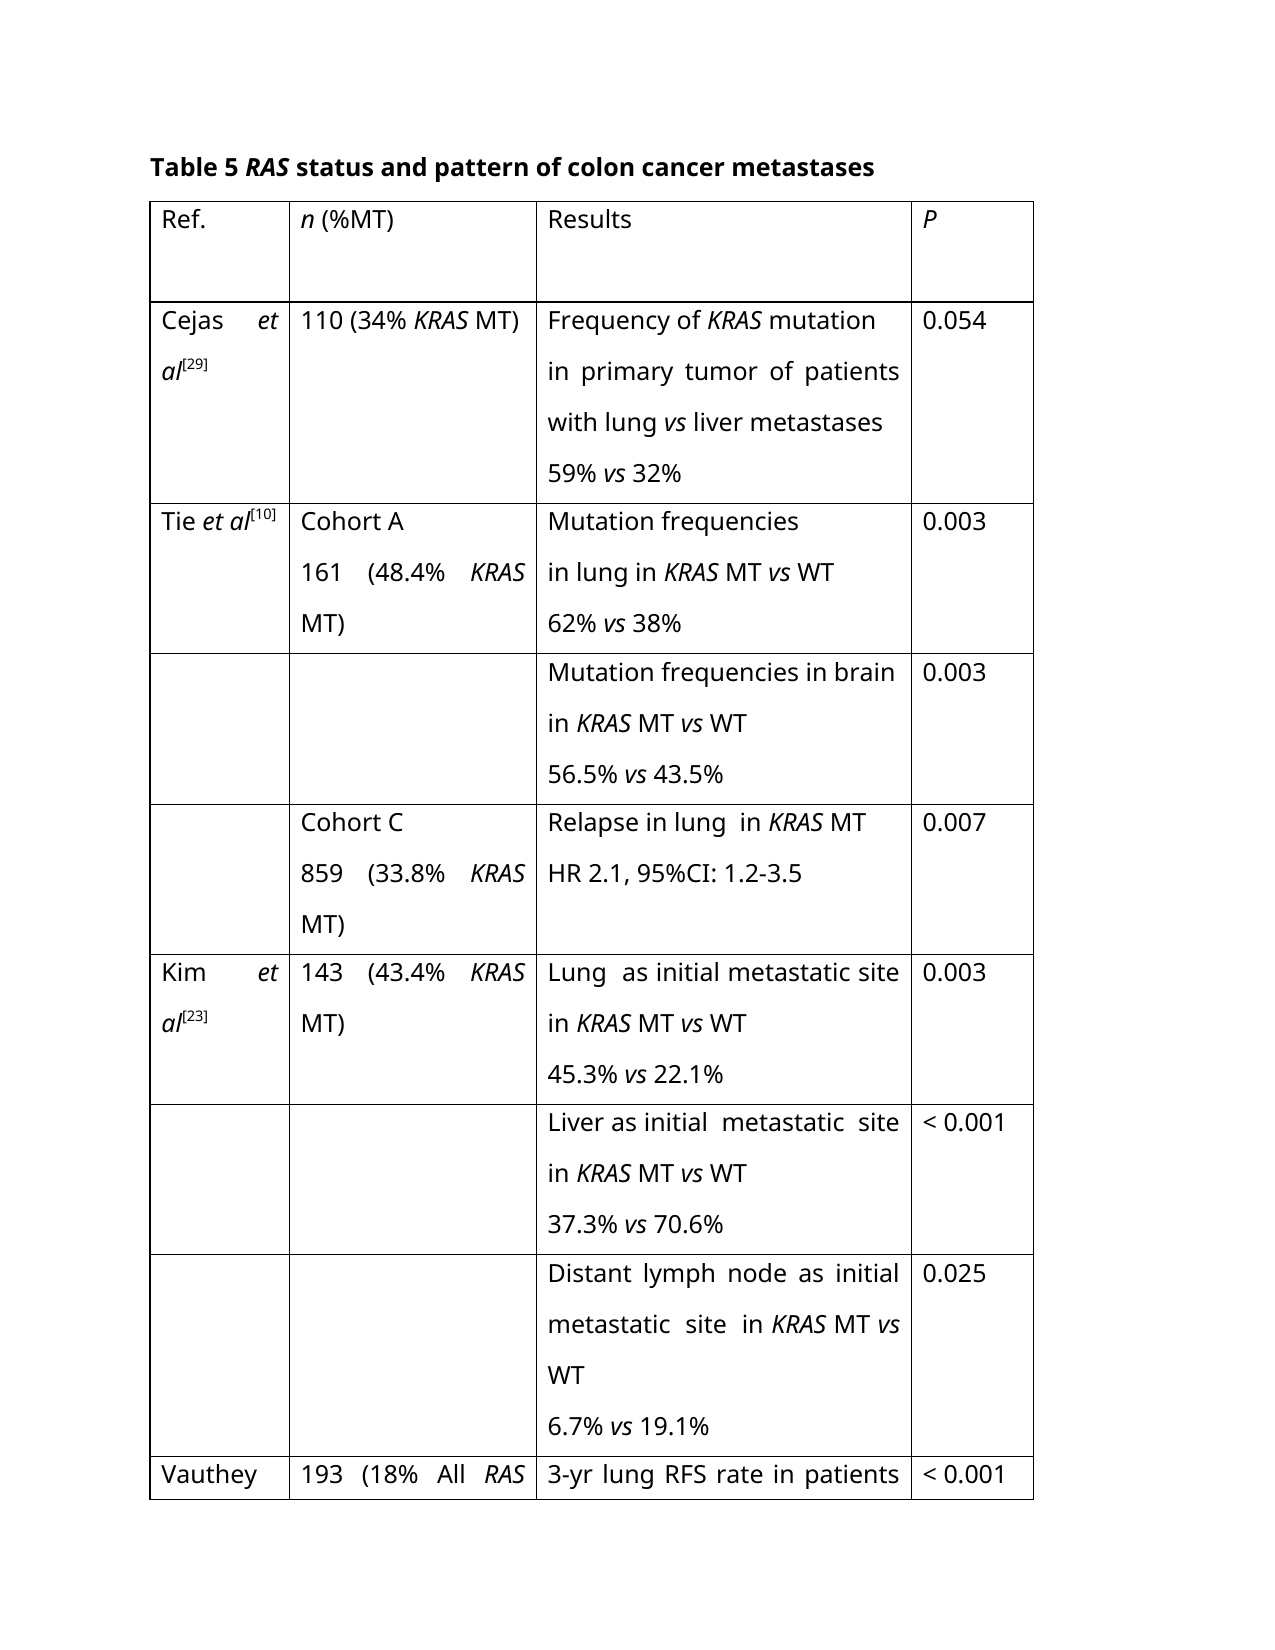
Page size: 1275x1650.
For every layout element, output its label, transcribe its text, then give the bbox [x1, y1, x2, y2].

table_cell [290, 654, 536, 803]
table_cell [290, 1255, 536, 1456]
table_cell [290, 1457, 536, 1499]
table_header P [912, 202, 1033, 301]
table_cell Cejas et al[29] [151, 303, 289, 503]
table_cell [290, 1105, 536, 1254]
table_cell Vauthey et al[25] [151, 1457, 289, 1499]
text Table 5 RAS status and pattern of colon cancer metastases [150, 150, 1041, 184]
table_header Results [537, 202, 911, 301]
table_cell Mutation frequencies in brain in KRAS MT vs WT 56.5% vs 43.5% [537, 654, 911, 803]
table_cell [151, 654, 289, 803]
table_cell Liver as initial metastatic site in KRAS MT vs WT 37.3% vs 70.6% [537, 1105, 911, 1254]
table_cell 0.003 [912, 654, 1033, 803]
table_cell Cohort A 161 (48.4% KRAS MT) [290, 504, 536, 653]
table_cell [537, 1457, 911, 1499]
table_cell 143 (43.4% KRAS MT) [290, 955, 536, 1104]
table_cell Distant lymph node as initial metastatic site in KRAS MT vs WT 6.7% vs 19.1% [537, 1255, 911, 1456]
table_cell < 0.001 [912, 1105, 1033, 1254]
table_cell 110 (34% KRAS MT) [290, 303, 536, 503]
table_cell 0.003 [912, 955, 1033, 1104]
table_cell Kim et al[23] [151, 955, 289, 1104]
table_cell 0.025 [912, 1255, 1033, 1456]
table_cell 0.007 [912, 805, 1033, 954]
table_cell [151, 1255, 289, 1456]
table_cell Cohort C 859 (33.8% KRAS MT) [290, 805, 536, 954]
table_cell < 0.001 [912, 1457, 1033, 1499]
table_cell [151, 805, 289, 954]
table_header n (%MT) [290, 202, 536, 301]
table_cell Lung as initial metastatic site in KRAS MT vs WT 45.3% vs 22.1% [537, 955, 911, 1104]
table_cell Relapse in lung in KRAS MT HR 2.1, 95%CI: 1.2-3.5 [537, 805, 911, 954]
table_cell [151, 1105, 289, 1254]
table_cell 0.003 [912, 504, 1033, 653]
table_cell 0.054 [912, 303, 1033, 503]
table_cell Frequency of KRAS mutation in primary tumor of patients with lung vs liver metastases 59% vs 32% [537, 303, 911, 503]
table_cell Tie et al[10] [151, 504, 289, 653]
table_header Ref. [151, 202, 289, 301]
table_cell Mutation frequencies in lung in KRAS MT vs WT 62% vs 38% [537, 504, 911, 653]
